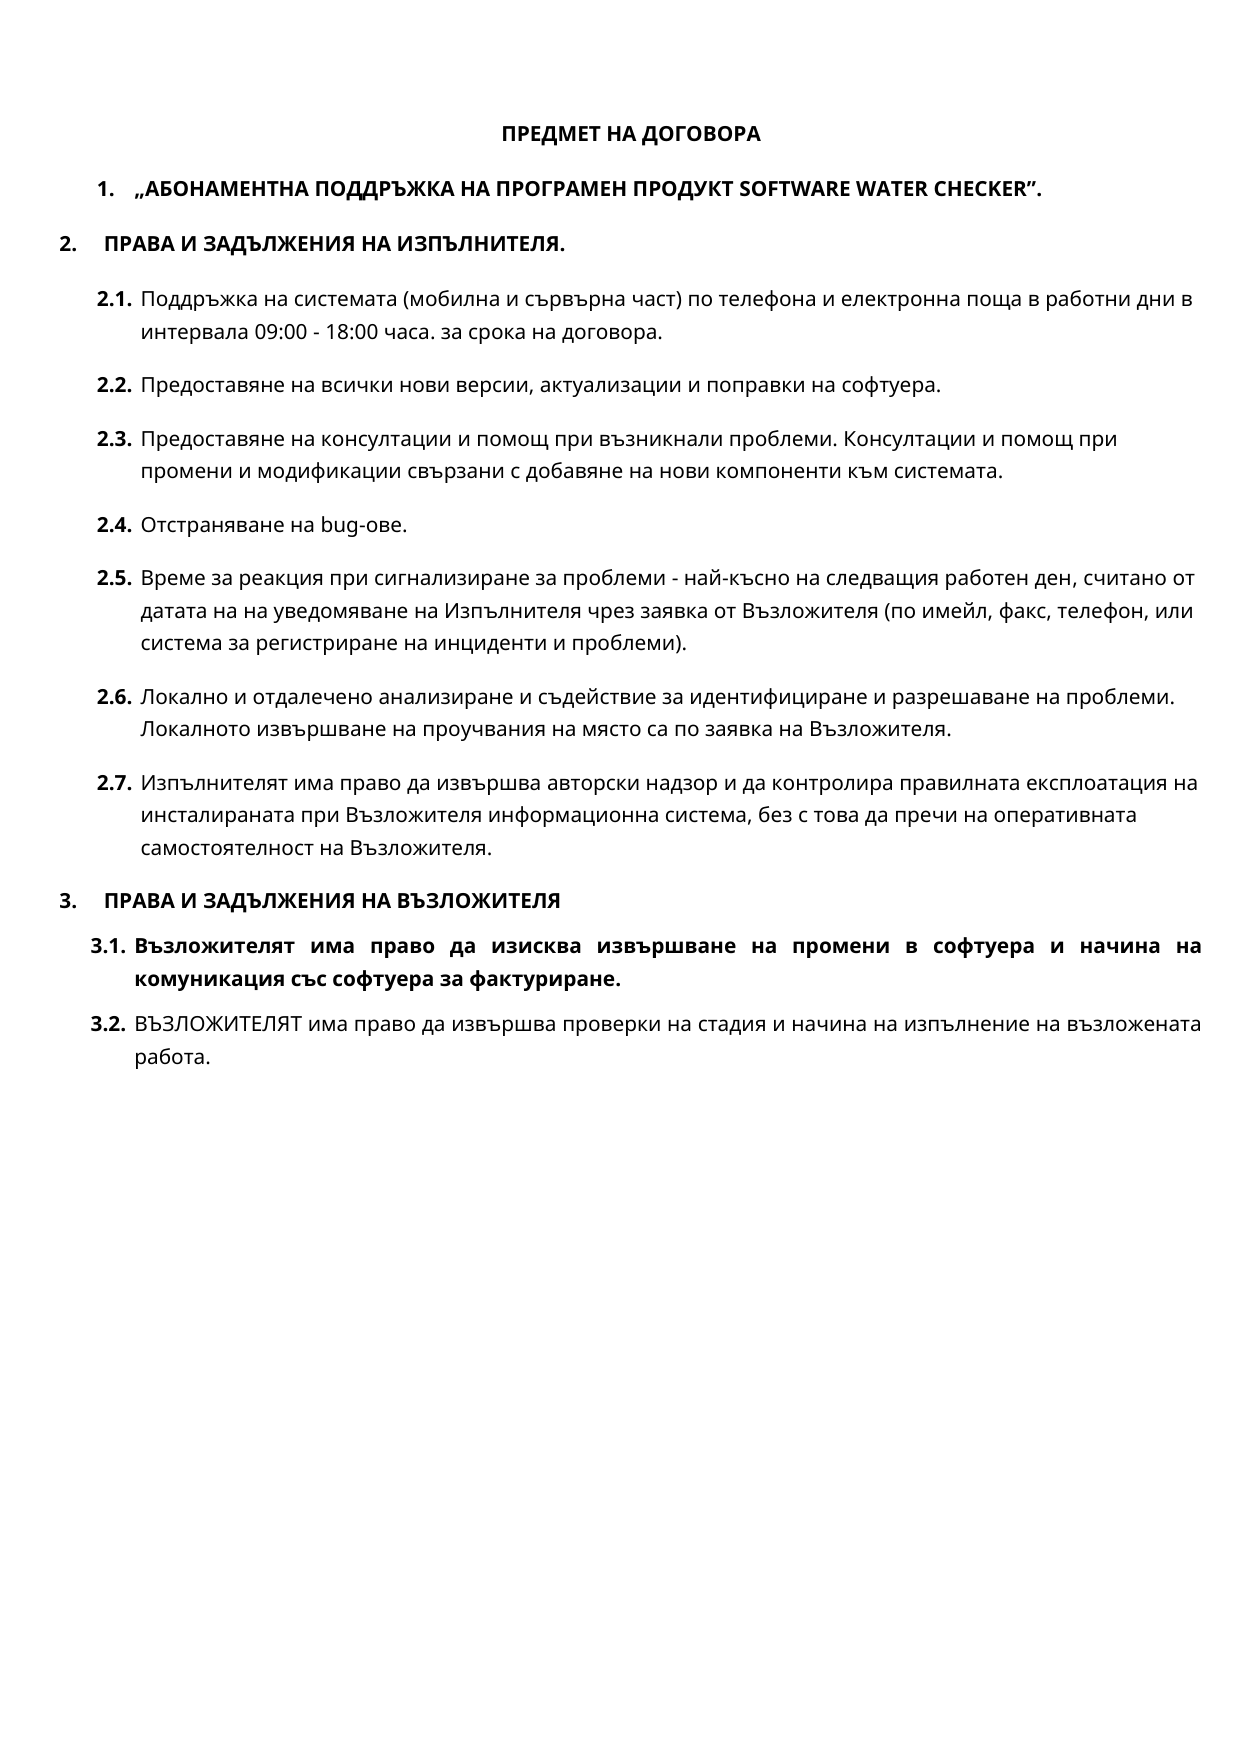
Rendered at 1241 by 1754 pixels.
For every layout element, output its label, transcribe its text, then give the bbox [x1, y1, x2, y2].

list „АБОНАМЕНТНА ПОДДРЪЖКА НА ПРОГРАМЕН ПРОДУКТ SOFTWARE WATER CHECKER”. [97, 174, 1203, 202]
list Поддръжка на системата (мобилна и сървърна част) по телефона и електронна поща в работни дни в интервала 09:00 - 18:00 часа. за срока на договора. [97, 284, 1203, 345]
list Време за реакция при сигнализиране за проблеми - най-късно на следващия работен ден, считано от датата на на уведомяване на Изпълнителя чрез заявка от Възложителя (по имейл, факс, телефон, или система за регистриране на инциденти и проблеми). [97, 563, 1203, 657]
list Възложителят има право да изисква извършване на промени в софтуера и начина на комуникация със софтуера за фактуриране. [90, 932, 1203, 993]
list ПРАВА И ЗАДЪЛЖЕНИЯ НА ИЗПЪЛНИТЕЛЯ. [59, 229, 1203, 257]
text ПРЕДМЕТ НА ДОГОВОРА [59, 119, 1203, 147]
list Отстраняване на bug-ове. [97, 510, 1203, 538]
list Предоставяне на консултации и помощ при възникнали проблеми. Консултации и помощ при промени и модификации свързани с добавяне на нови компоненти към системата. [97, 424, 1203, 485]
list ПРАВА И ЗАДЪЛЖЕНИЯ НА ВЪЗЛОЖИТЕЛЯ [59, 886, 1203, 915]
list Предоставяне на всички нови версии, актуализации и поправки на софтуера. [97, 370, 1203, 399]
list Изпълнителят има право да извършва авторски надзор и да контролира правилната експлоатация на инсталираната при Възложителя информационна система, без с това да пречи на оперативната самостоятелност на Възложителя. [97, 768, 1203, 861]
list Локално и отдалечено анализиране и съдействие за идентифициране и разрешаване на проблеми. Локалното извършване на проучвания на място са по заявка на Възложителя. [97, 682, 1203, 743]
list ВЪЗЛОЖИТЕЛЯТ има право да извършва проверки на стадия и начина на изпълнение на възложената работа. [90, 1009, 1203, 1070]
